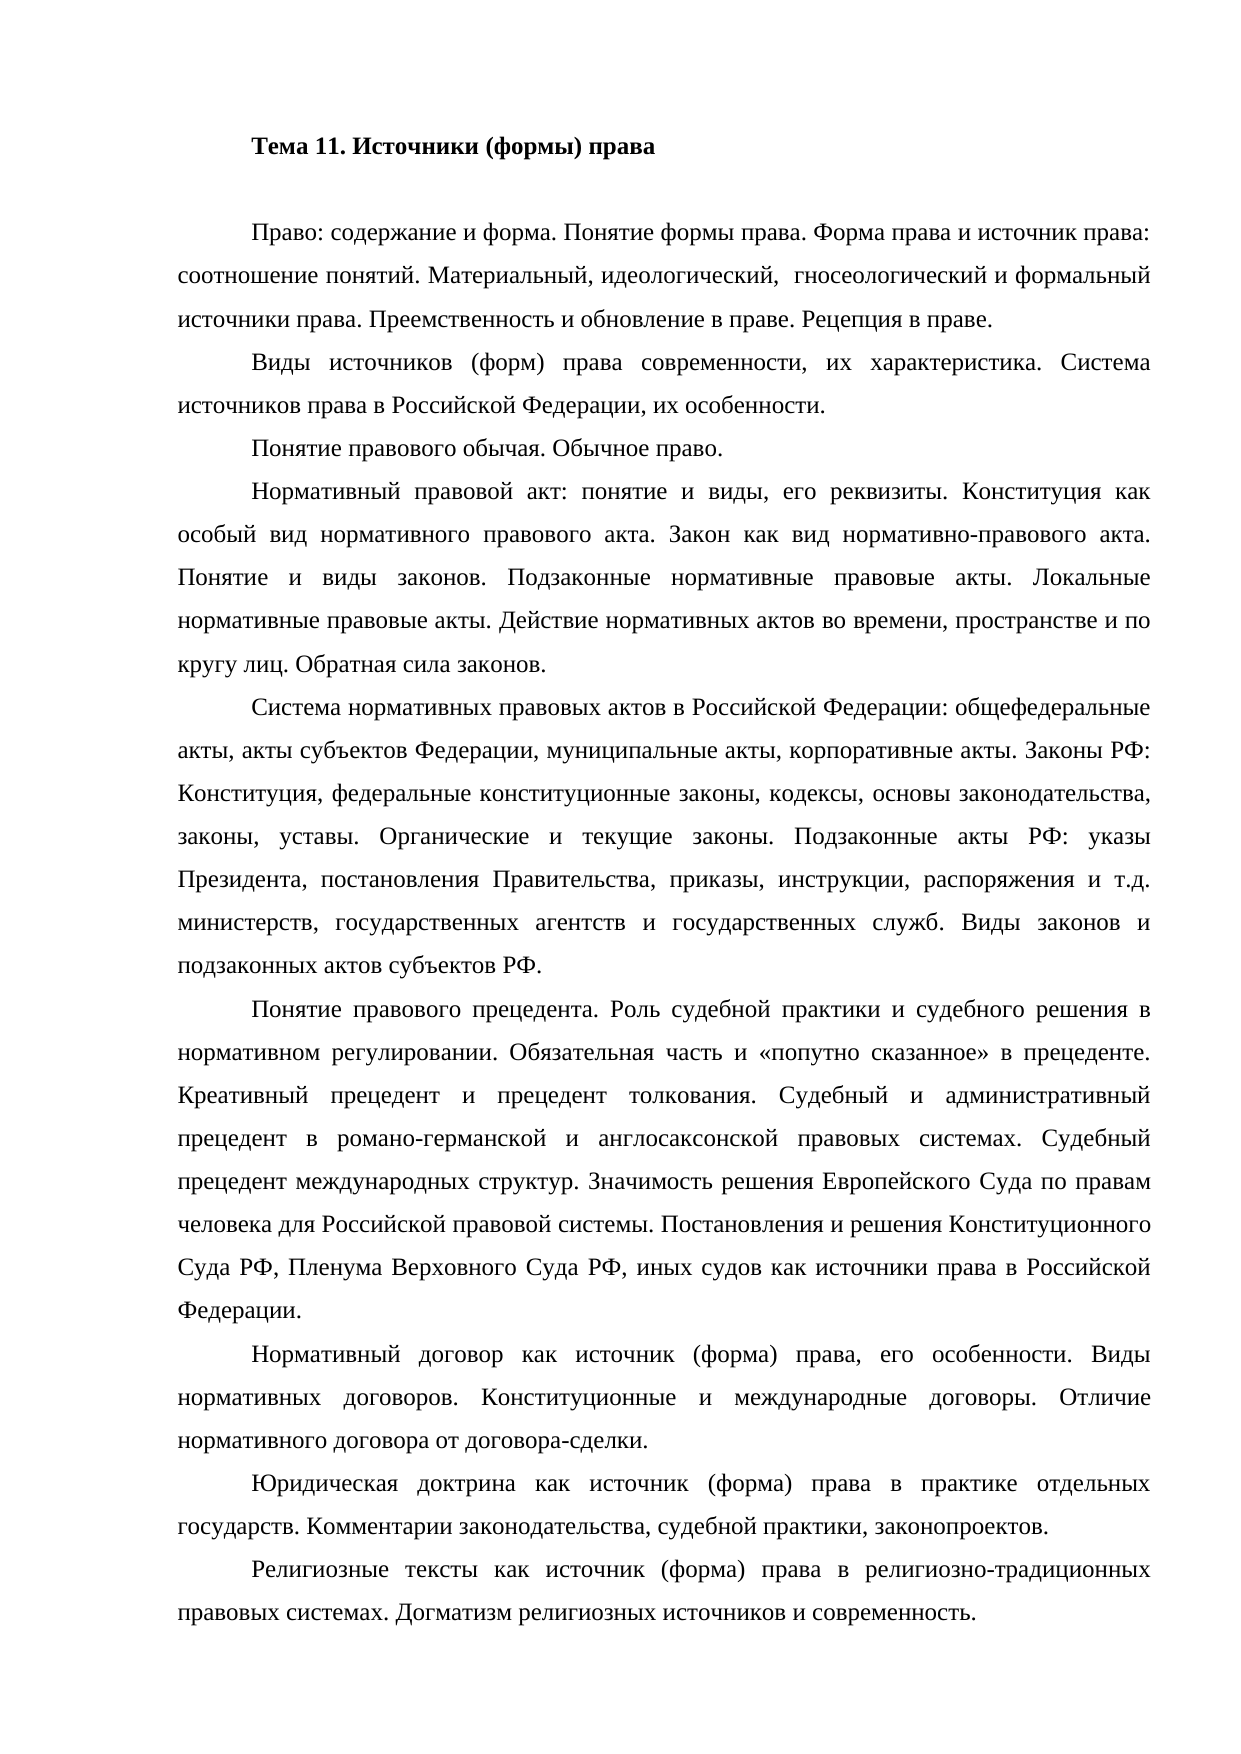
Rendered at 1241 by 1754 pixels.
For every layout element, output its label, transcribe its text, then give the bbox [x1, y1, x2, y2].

text Понятие правового обычая. Обычное право. [177, 433, 1152, 462]
text Система нормативных правовых актов в Российской Федерации: общефедеральные акты, акты субъектов Федерации, муниципальные акты, корпоративные акты. Законы РФ: Конституция, федеральные конституционные законы, кодексы, основы законодательства, законы, уставы. Органические и текущие законы. Подзаконные акты РФ: указы Президента, постановления Правительства, приказы, инструкции, распоряжения и т.д. министерств, государственных агентств и государственных служб. Виды законов и подзаконных актов субъектов РФ. [177, 692, 1152, 979]
text Юридическая доктрина как источник (форма) права в практике отдельных государств. Комментарии законодательства, судебной практики, законопроектов. [177, 1468, 1152, 1540]
text Нормативный договор как источник (форма) права, его особенности. Виды нормативных договоров. Конституционные и международные договоры. Отличие нормативного договора от договора-сделки. [177, 1339, 1152, 1454]
text Виды источников (форм) права современности, их характеристика. Система источников права в Российской Федерации, их особенности. [177, 347, 1152, 419]
text Понятие правового прецедента. Роль судебной практики и судебного решения в нормативном регулировании. Обязательная часть и «попутно сказанное» в прецеденте. Креативный прецедент и прецедент толкования. Судебный и административный прецедент в романо-германской и англосаксонской правовых системах. Судебный прецедент международных структур. Значимость решения Европейского Суда по правам человека для Российской правовой системы. Постановления и решения Конституционного Суда РФ, Пленума Верховного Суда РФ, иных судов как источники права в Российской Федерации. [177, 994, 1152, 1324]
text Нормативный правовой акт: понятие и виды, его реквизиты. Конституция как особый вид нормативного правового акта. Закон как вид нормативно-правового акта. Понятие и виды законов. Подзаконные нормативные правовые акты. Локальные нормативные правовые акты. Действие нормативных актов во времени, пространстве и по кругу лиц. Обратная сила законов. [177, 476, 1152, 677]
text Тема 11. Источники (формы) права [177, 131, 1152, 160]
text Право: содержание и форма. Понятие формы права. Форма права и источник права: соотношение понятий. Материальный, идеологический, гносеологический и формальный источники права. Преемственность и обновление в праве. Рецепция в праве. [177, 217, 1152, 332]
text Религиозные тексты как источник (форма) права в религиозно-традиционных правовых системах. Догматизм религиозных источников и современность. [177, 1554, 1152, 1626]
